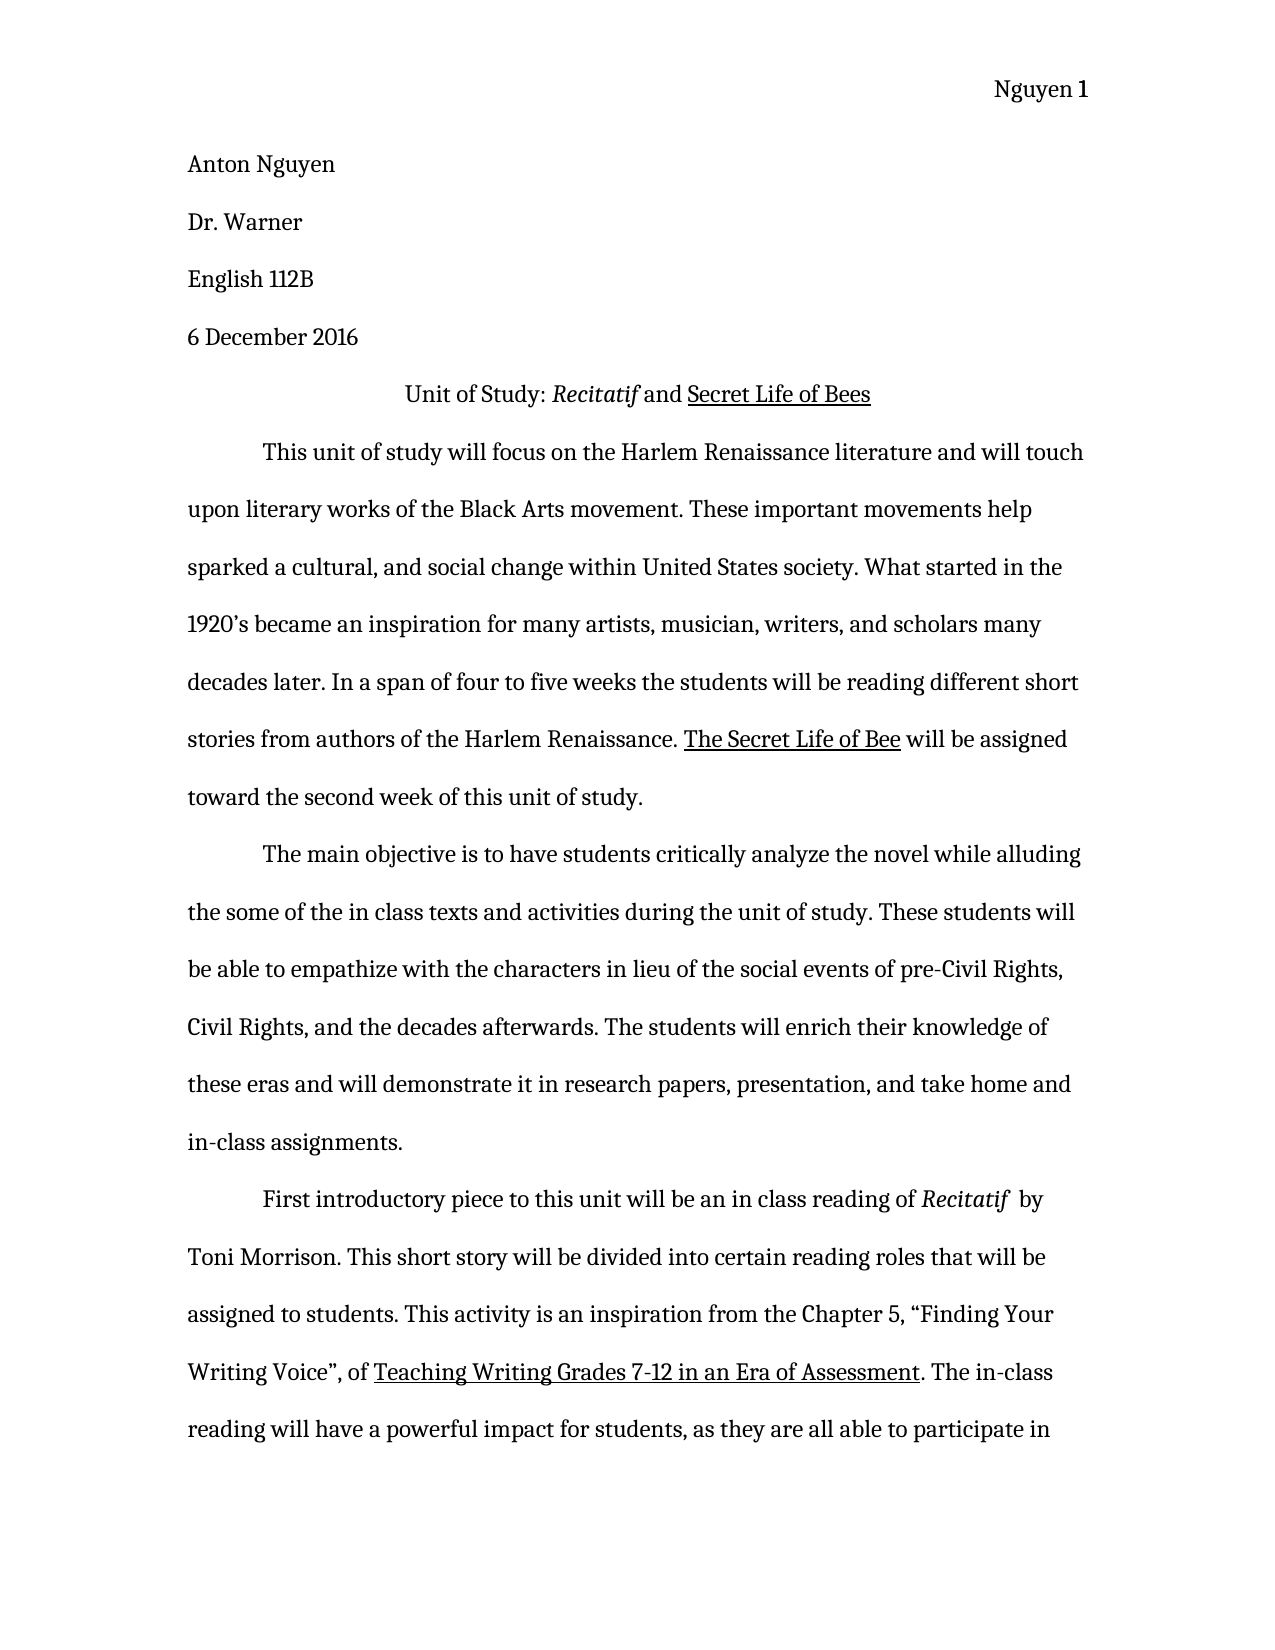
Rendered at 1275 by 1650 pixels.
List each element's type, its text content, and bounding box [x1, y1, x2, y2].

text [187, 1185, 1087, 1444]
text The main objective is to have students critically analyze the novel while alluding the some of the in class texts and activities during the unit of study. These students will be able to empathize with the characters in lieu of the social events of pre-Civil Rights, Civil Rights, and the decades afterwards. The students will enrich their knowledge of these eras and will demonstrate it in research papers, presentation, and take home and in-class assignments. [187, 840, 1087, 1156]
text 6 December 2016 [187, 322, 1087, 351]
text This unit of study will focus on the Harlem Renaissance literature and will touch upon literary works of the Black Arts movement. These important movements help sparked a cultural, and social change within United States society. What started in the 1920’s became an inspiration for many artists, musician, writers, and scholars many decades later. In a span of four to five weeks the students will be reading different short stories from authors of the Harlem Renaissance. The Secret Life of Bee will be assigned toward the second week of this unit of study. [187, 437, 1087, 811]
text English 112B [187, 265, 1087, 294]
text Anton Nguyen [187, 150, 1087, 179]
text Dr. Warner [187, 207, 1087, 236]
text Unit of Study: Recitatif and Secret Life of Bees [187, 380, 1087, 409]
